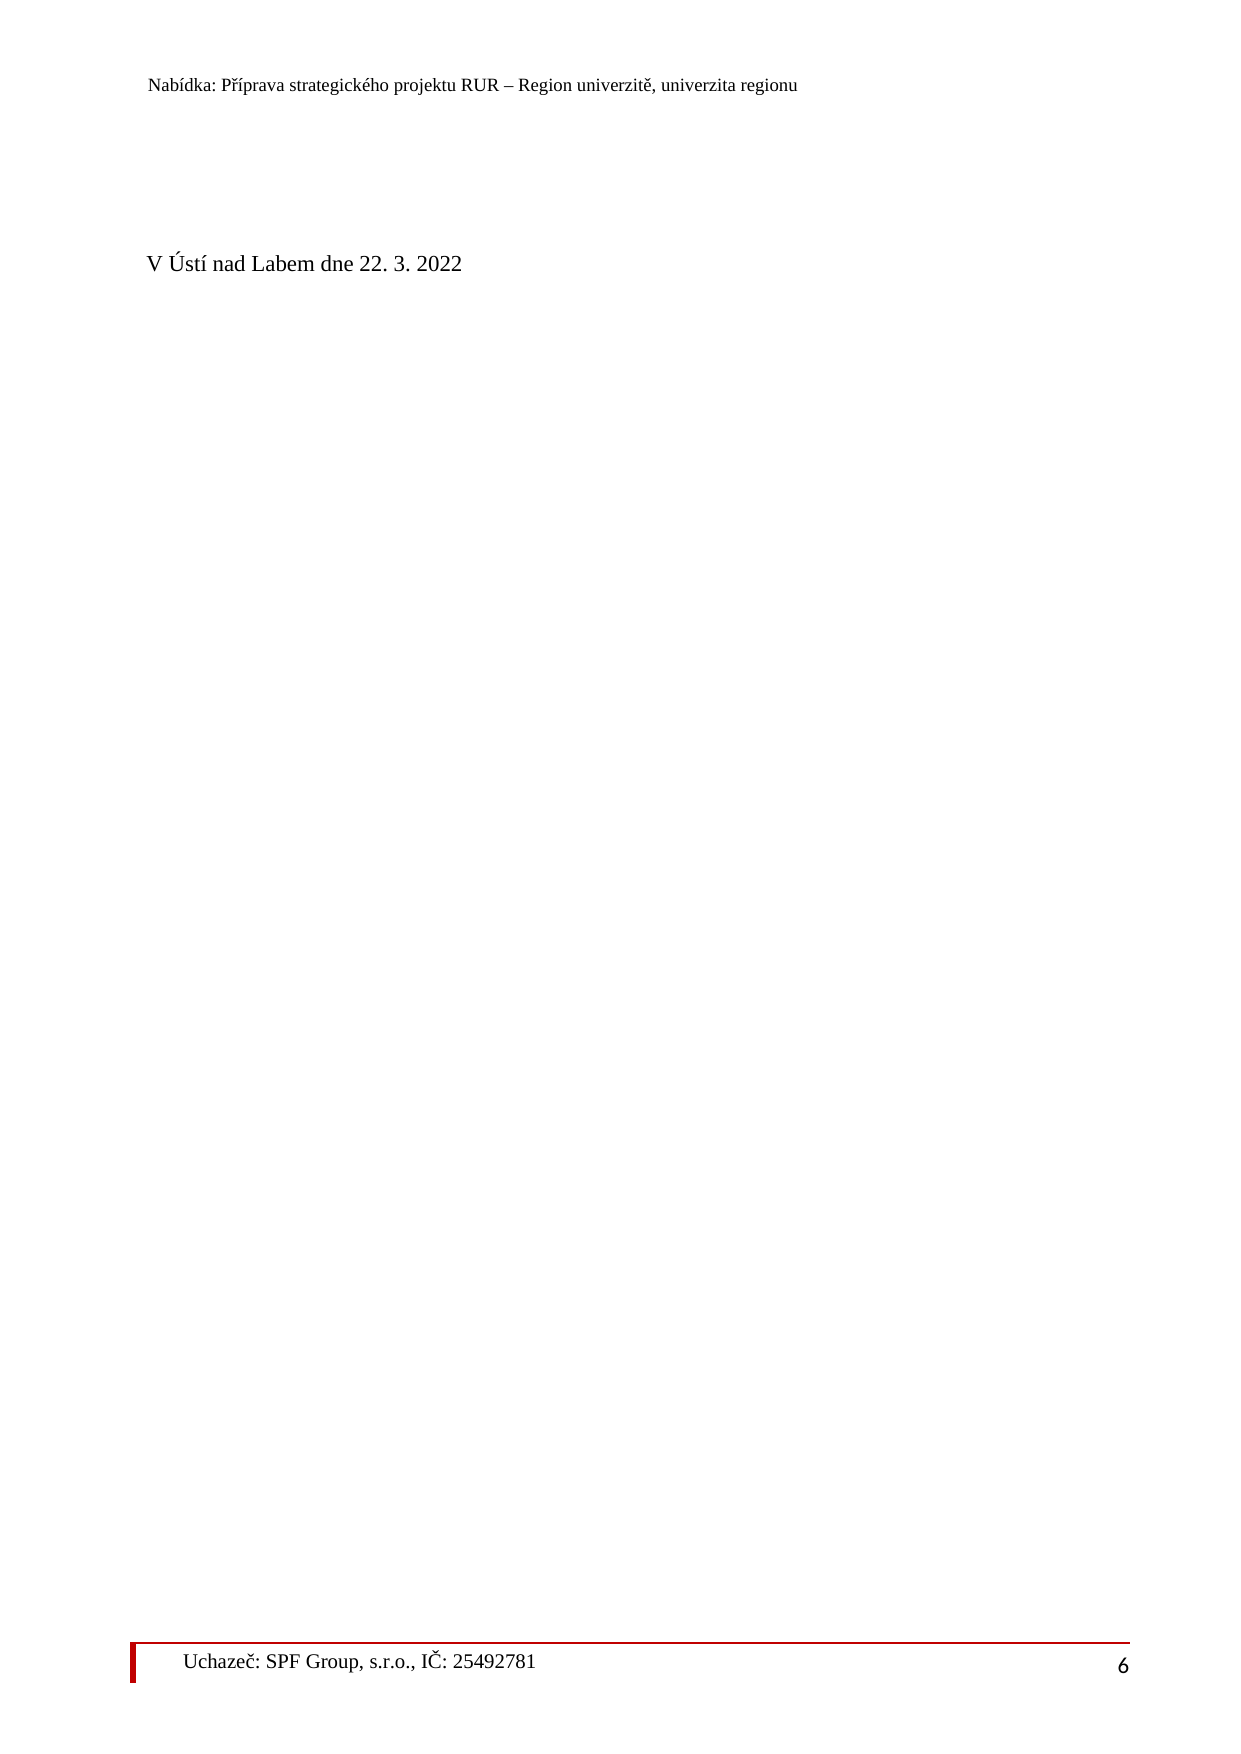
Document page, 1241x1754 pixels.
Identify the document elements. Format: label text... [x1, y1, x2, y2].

text V Ústí nad Labem dne 22. 3. 2022 [146, 250, 1128, 276]
